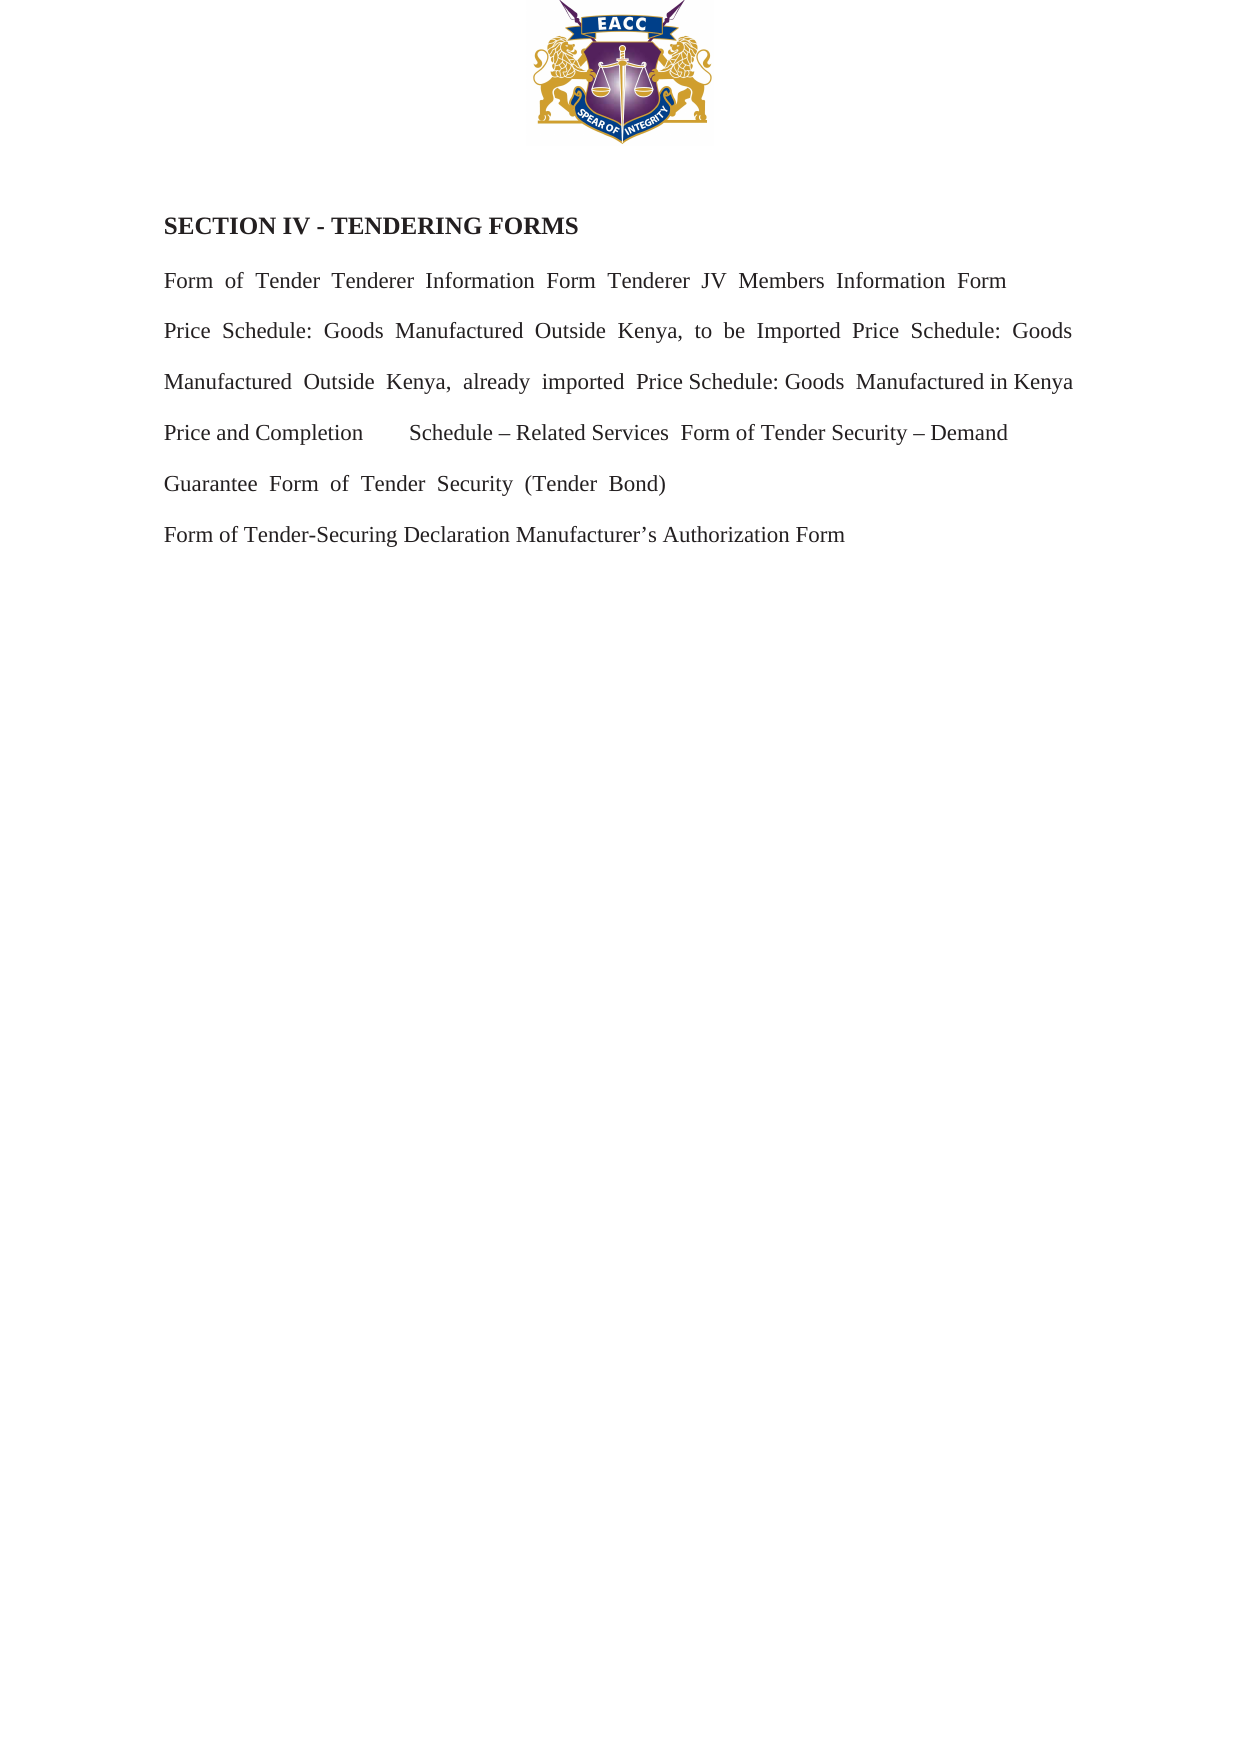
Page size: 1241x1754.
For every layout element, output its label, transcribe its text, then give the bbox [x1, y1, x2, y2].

subtitle SECTION IV - TENDERING FORMS [164, 211, 1165, 240]
picture [526, 0, 714, 146]
text Price Schedule: Goods Manufactured Outside Kenya, to be Imported Price Schedule: Goods Manufactured Outside Kenya, already imported Price Schedule: Goods Manufactured in Kenya Price and Completion Schedule – Related Services Form of Tender Security – Demand Guarantee Form of Tender Security (Tender Bond) [163, 317, 1090, 496]
text Form of Tender-Securing Declaration Manufacturer’s Authorization Form [163, 521, 1090, 547]
text Form of Tender Tenderer Information Form Tenderer JV Members Information Form [163, 267, 1090, 293]
